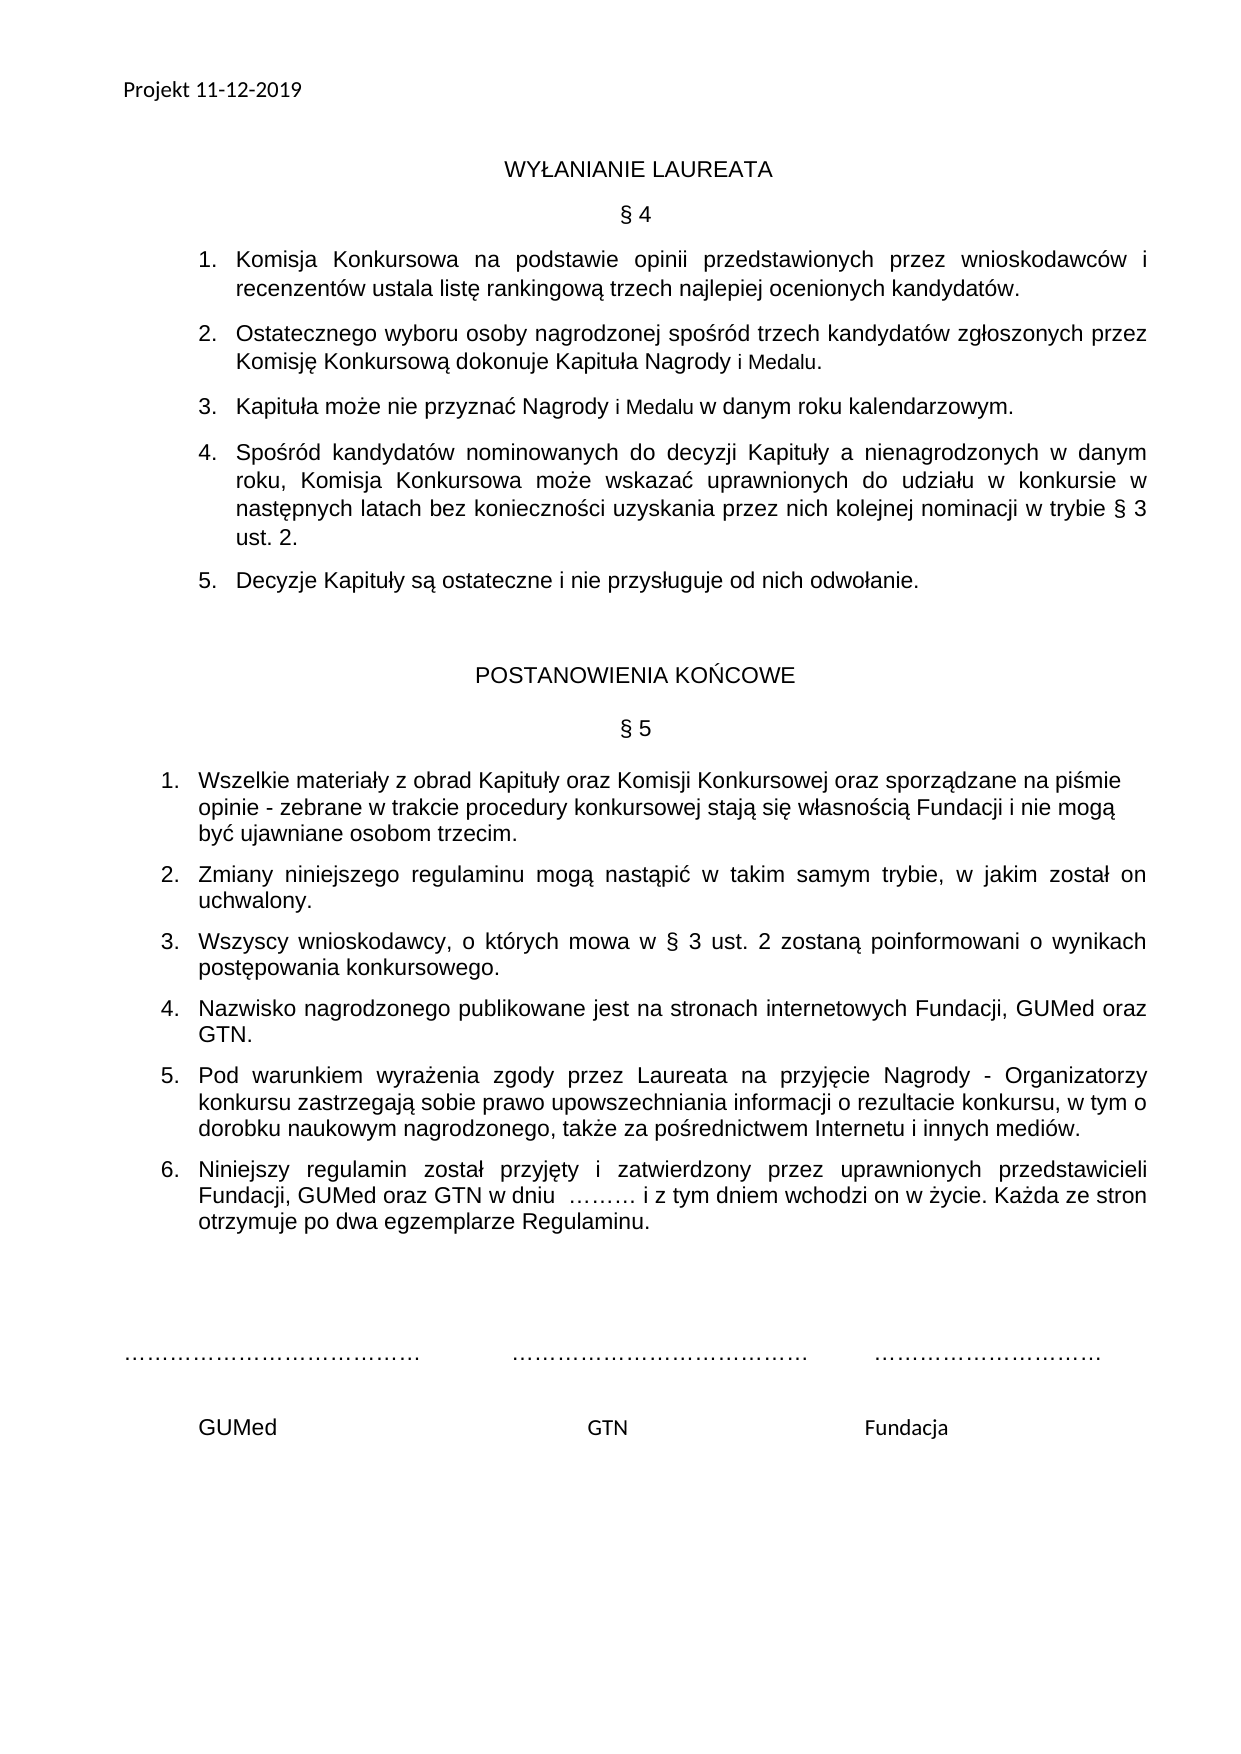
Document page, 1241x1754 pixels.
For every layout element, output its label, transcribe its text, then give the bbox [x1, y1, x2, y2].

text POSTANOWIENIA KOŃCOWE [123, 662, 1148, 688]
list Komisja Konkursowa na podstawie opinii przedstawionych przez wnioskodawców i recenzentów ustala listę rankingową trzech najlepiej ocenionych kandydatów. [198, 246, 1148, 301]
text § 5 [123, 715, 1148, 741]
list Nazwisko nagrodzonego publikowane jest na stronach internetowych Fundacji, GUMed oraz GTN. [161, 995, 1148, 1048]
text GUMed GTN Fundacja [123, 1413, 1148, 1441]
list Ostatecznego wyboru osoby nagrodzonej spośród trzech kandydatów zgłoszonych przez Komisję Konkursową dokonuje Kapituła Nagrody i Medalu. [198, 320, 1148, 374]
text § 4 [123, 201, 1148, 227]
list Kapituła może nie przyznać Nagrody i Medalu w danym roku kalendarzowym. [198, 393, 1148, 420]
list Pod warunkiem wyrażenia zgody przez Laureata na przyjęcie Nagrody - Organizatorzy konkursu zastrzegają sobie prawo upowszechniania informacji o rezultacie konkursu, w tym o dorobku naukowym nagrodzonego, także za pośrednictwem Internetu i innych mediów. [161, 1062, 1148, 1141]
text ………………………………… ………………………………… ………………………… [123, 1339, 1148, 1394]
list Wszyscy wnioskodawcy, o których mowa w § 3 ust. 2 zostaną poinformowani o wynikach postępowania konkursowego. [161, 928, 1148, 981]
list Spośród kandydatów nominowanych do decyzji Kapituły a nienagrodzonych w danym roku, Komisja Konkursowa może wskazać uprawnionych do udziału w konkursie w następnych latach bez konieczności uzyskania przez nich kolejnej nominacji w trybie § 3 ust. 2. [198, 438, 1148, 550]
text WYŁANIANIE LAUREATA [123, 156, 1148, 182]
list Zmiany niniejszego regulaminu mogą nastąpić w takim samym trybie, w jakim został on uchwalony. [161, 861, 1148, 914]
list Decyzje Kapituły są ostateczne i nie przysługuje od nich odwołanie. [198, 567, 1148, 593]
list Niniejszy regulamin został przyjęty i zatwierdzony przez uprawnionych przedstawicieli Fundacji, GUMed oraz GTN w dniu ……… i z tym dniem wchodzi on w życie. Każda ze stron otrzymuje po dwa egzemplarze Regulaminu. [161, 1156, 1148, 1235]
list Wszelkie materiały z obrad Kapituły oraz Komisji Konkursowej oraz sporządzane na piśmie opinie - zebrane w trakcie procedury konkursowej stają się własnością Fundacji i nie mogą być ujawniane osobom trzecim. [161, 767, 1148, 847]
